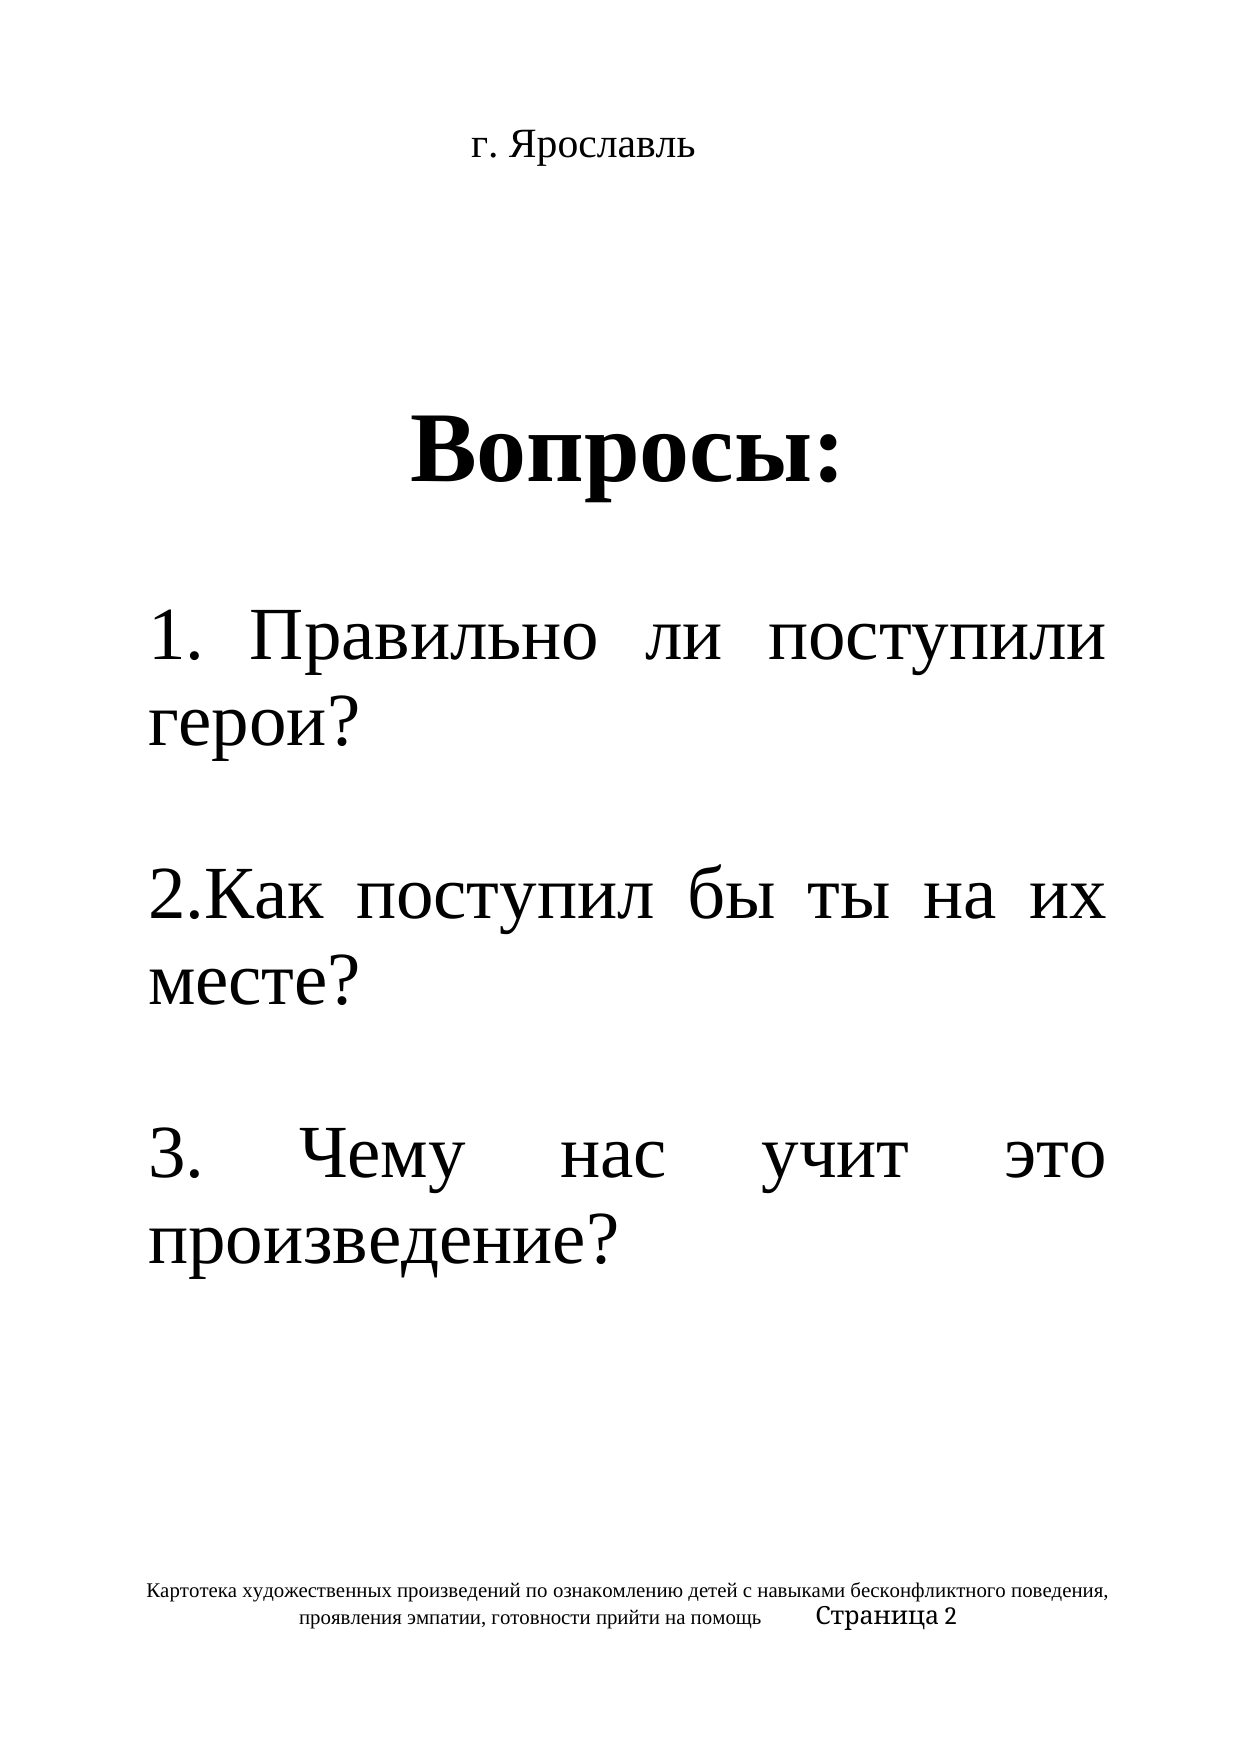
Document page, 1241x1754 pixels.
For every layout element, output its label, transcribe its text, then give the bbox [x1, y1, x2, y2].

text 2.Как поступил бы ты на их месте? [148, 848, 1107, 1021]
text г. Ярославль [103, 118, 1152, 166]
text 3. Чему нас учит это произведение? [148, 1107, 1107, 1279]
text Вопросы: [148, 388, 1107, 503]
text 1. Правильно ли поступили герои? [148, 589, 1107, 762]
